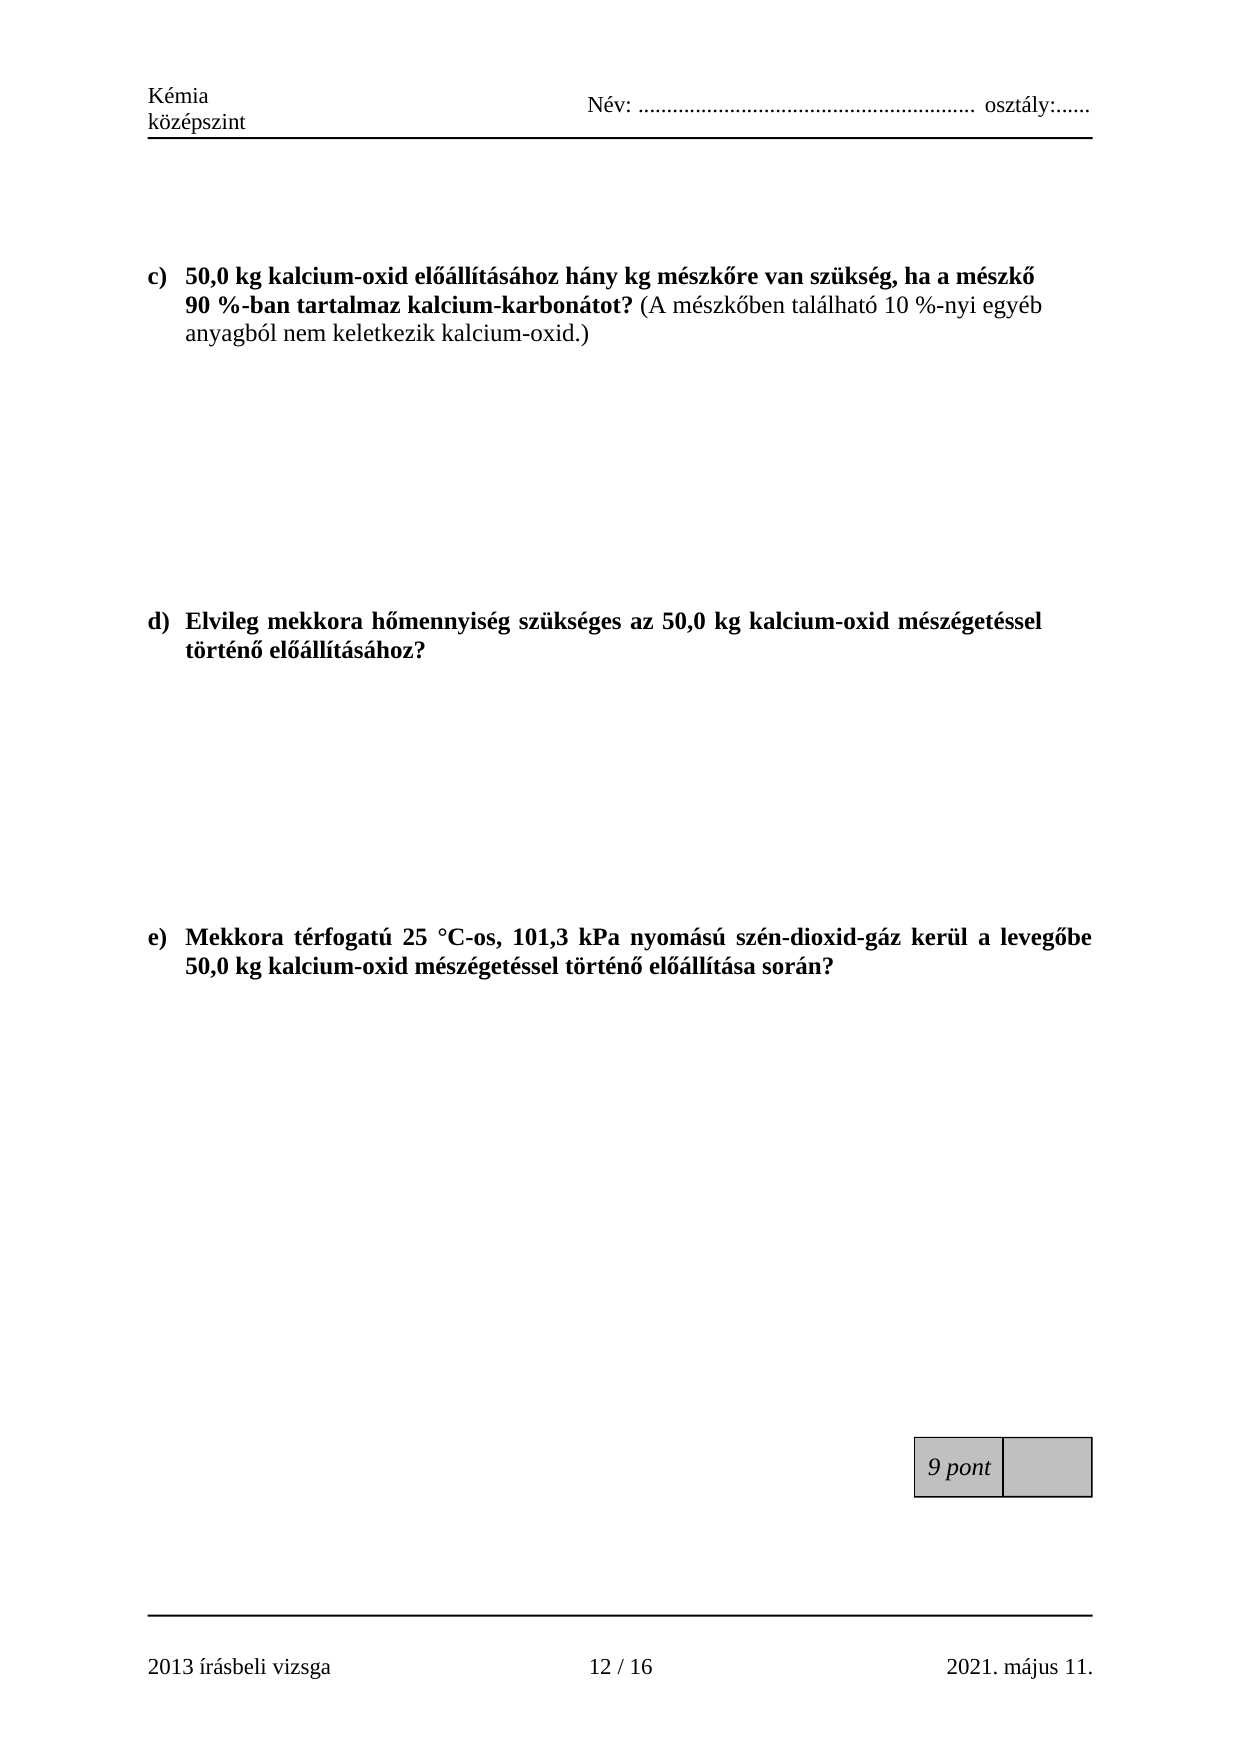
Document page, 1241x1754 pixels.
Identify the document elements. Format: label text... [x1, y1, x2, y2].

list Mekkora térfogatú 25 °C-os, 101,3 kPa nyomású szén-dioxid-gáz kerül a levegőbe 50,0 kg kalcium-oxid mészégetéssel történő előállítása során? [148, 922, 1093, 980]
subtitle 50,0 kg kalcium-oxid előállításához hány kg mészkőre van szükség, ha a mészkő [147, 261, 1119, 290]
subtitle Elvileg mekkora hőmennyiség szükséges az 50,0 kg kalcium-oxid mészégetéssel történő előállításához? [147, 606, 1093, 664]
text 90 %-ban tartalmaz kalcium-karbonátot? (A mészkőben található 10 %-nyi egyéb anyagból nem keletkezik kalcium-oxid.) [185, 290, 1119, 347]
